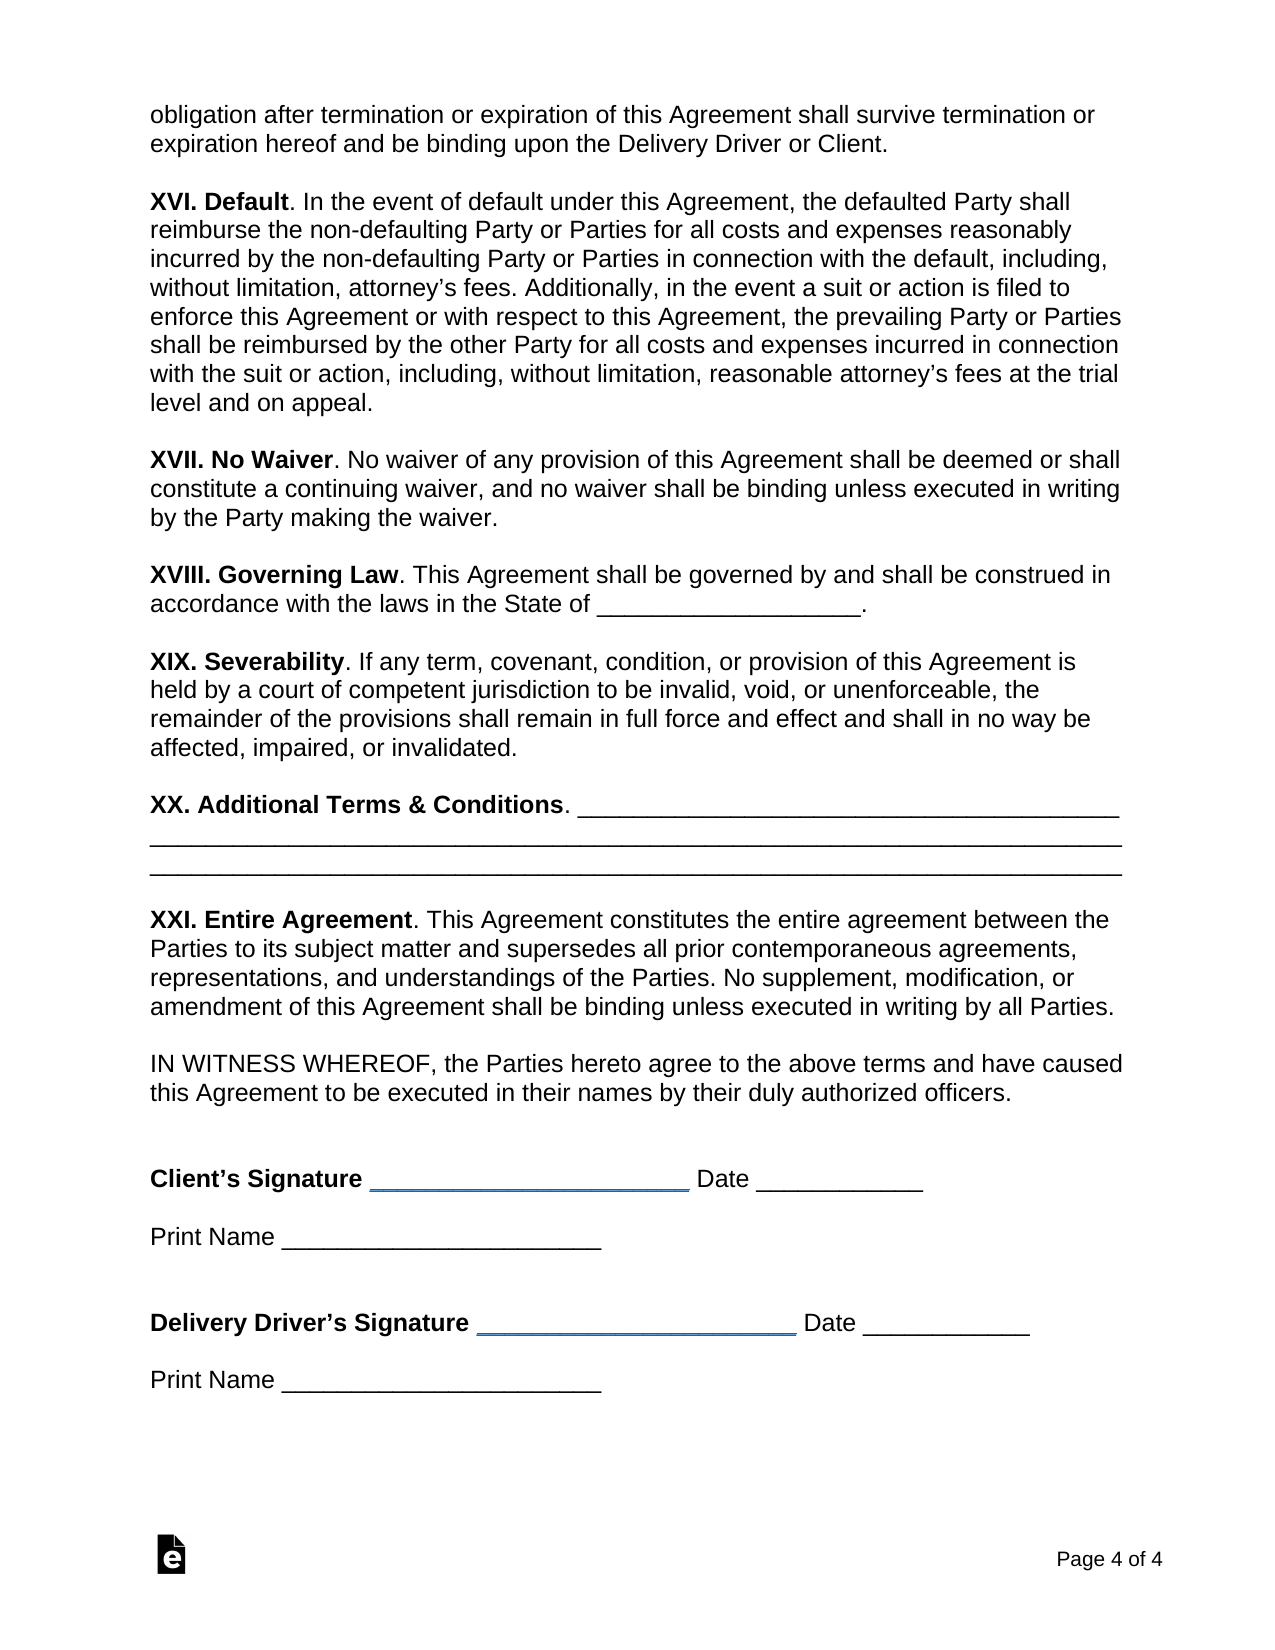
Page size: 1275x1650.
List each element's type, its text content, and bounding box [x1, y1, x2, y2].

text XX. Additional Terms & Conditions. _______________________________________ [150, 790, 1125, 819]
text Client’s Signature _______________________ Date ____________ [150, 1164, 1125, 1193]
text ______________________________________________________________________ [150, 848, 1125, 877]
text Print Name _______________________ [150, 1365, 1125, 1394]
text XVI. Default. In the event of default under this Agreement, the defaulted Party shall reimburse the non-defaulting Party or Parties for all costs and expenses reasonably incurred by the non-defaulting Party or Parties in connection with the default, including, without limitation, attorney’s fees. Additionally, in the event a suit or action is filed to enforce this Agreement or with respect to this Agreement, the prevailing Party or Parties shall be reimbursed by the other Party for all costs and expenses incurred in connection with the suit or action, including, without limitation, reasonable attorney’s fees at the trial level and on appeal. [150, 187, 1125, 417]
text Delivery Driver’s Signature _______________________ Date ____________ [150, 1308, 1125, 1337]
text IN WITNESS WHEREOF, the Parties hereto agree to the above terms and have caused this Agreement to be executed in their names by their duly authorized officers. [150, 1049, 1125, 1107]
text Print Name _______________________ [150, 1222, 1125, 1250]
text XIX. Severability. If any term, covenant, condition, or provision of this Agreement is held by a court of competent jurisdiction to be invalid, void, or unenforceable, the remainder of the provisions shall remain in full force and effect and shall in no way be affected, impaired, or invalidated. [150, 647, 1125, 762]
text XXI. Entire Agreement. This Agreement constitutes the entire agreement between the Parties to its subject matter and supersedes all prior contemporaneous agreements, representations, and understandings of the Parties. No supplement, modification, or amendment of this Agreement shall be binding unless executed in writing by all Parties. [150, 905, 1125, 1020]
text XVIII. Governing Law. This Agreement shall be governed by and shall be construed in accordance with the laws in the State of ___________________. [150, 560, 1125, 618]
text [150, 100, 1125, 158]
picture [150, 1533, 192, 1575]
text XVII. No Waiver. No waiver of any provision of this Agreement shall be deemed or shall constitute a continuing waiver, and no waiver shall be binding unless executed in writing by the Party making the waiver. [150, 445, 1125, 532]
text ______________________________________________________________________ [150, 819, 1125, 848]
